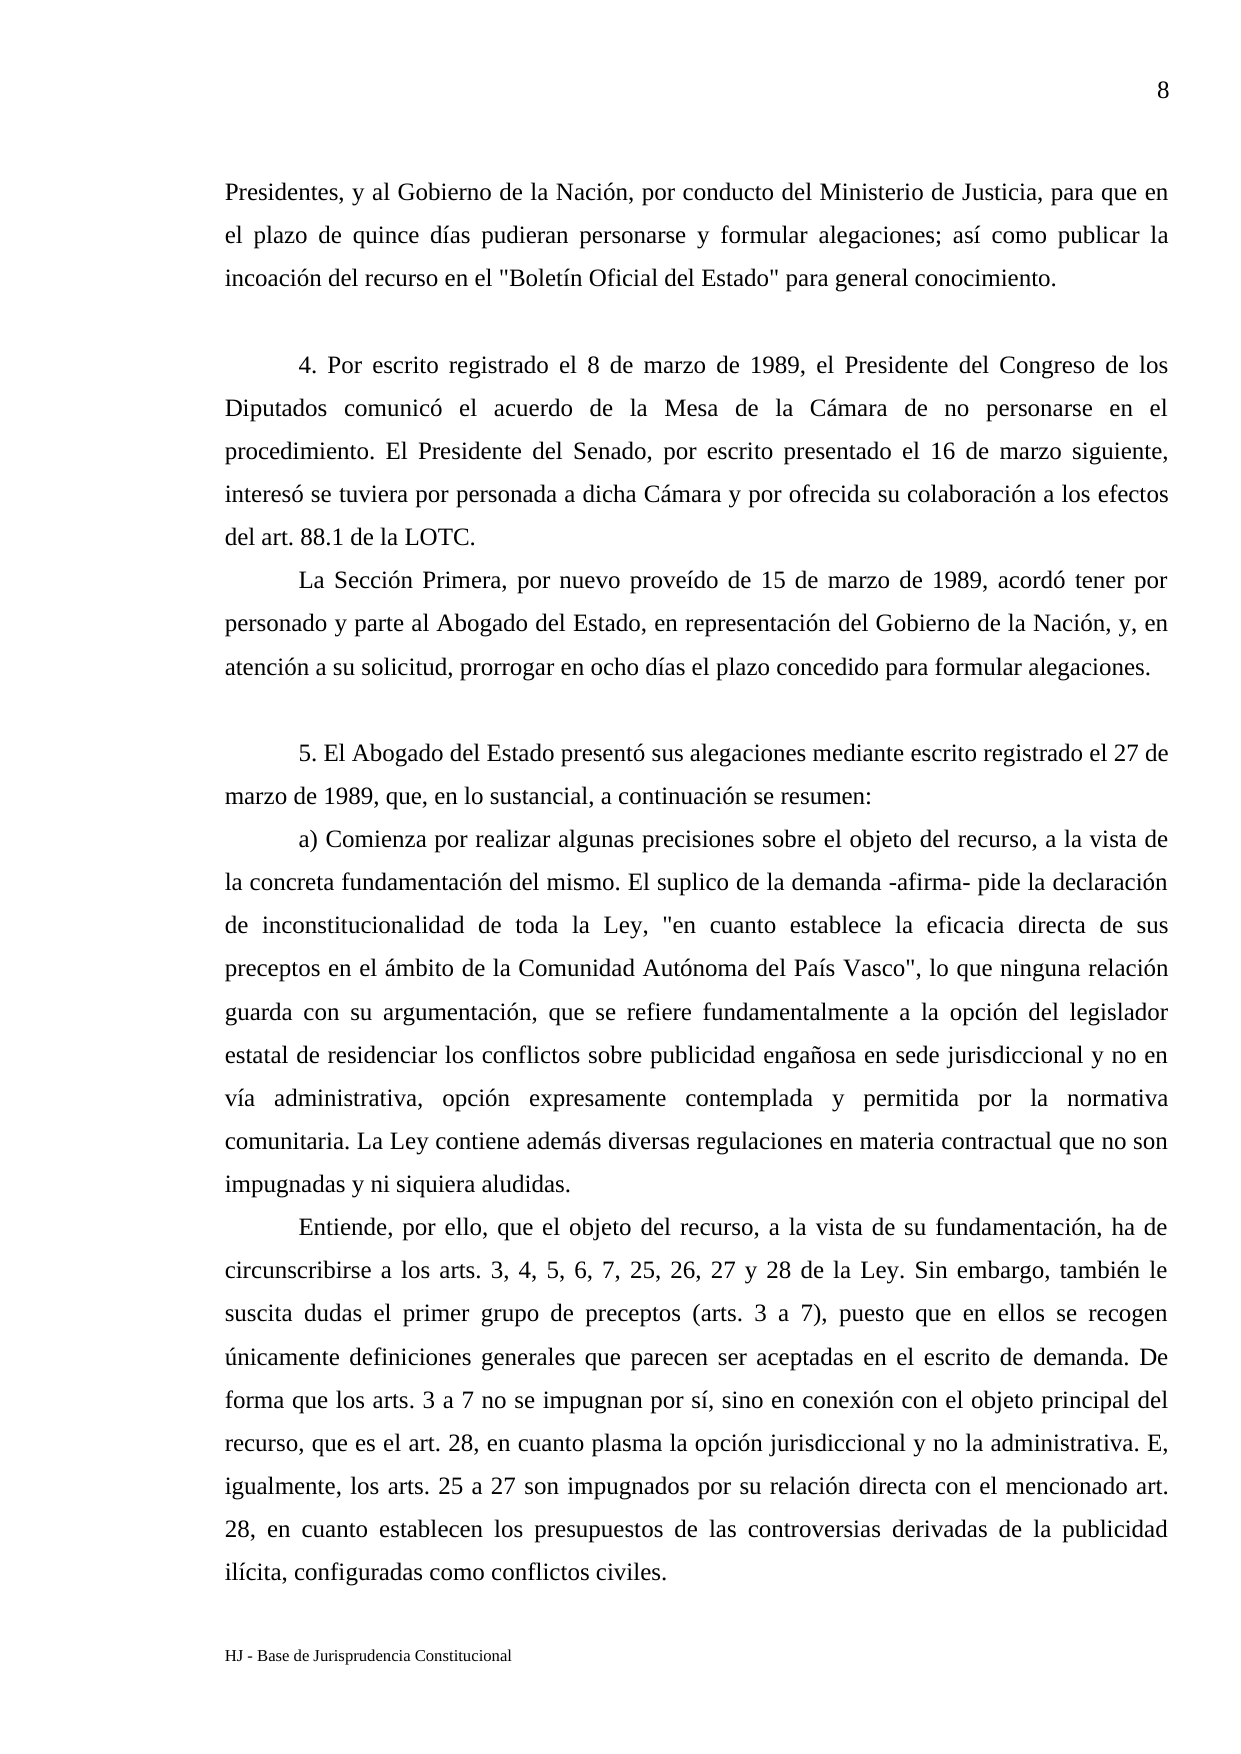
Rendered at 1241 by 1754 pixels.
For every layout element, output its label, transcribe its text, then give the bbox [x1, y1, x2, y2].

text a) Comienza por realizar algunas precisiones sobre el objeto del recurso, a la vista de la concreta fundamentación del mismo. El suplico de la demanda -afirma- pide la declaración de inconstitucionalidad de toda la Ley, "en cuanto establece la eficacia directa de sus preceptos en el ámbito de la Comunidad Autónoma del País Vasco", lo que ninguna relación guarda con su argumentación, que se refiere fundamentalmente a la opción del legislador estatal de residenciar los conflictos sobre publicidad engañosa en sede jurisdiccional y no en vía administrativa, opción expresamente contemplada y permitida por la normativa comunitaria. La Ley contiene además diversas regulaciones en materia contractual que no son impugnadas y ni siquiera aludidas. [224, 824, 1169, 1198]
text 5. El Abogado del Estado presentó sus alegaciones mediante escrito registrado el 27 de marzo de 1989, que, en lo sustancial, a continuación se resumen: [224, 738, 1169, 810]
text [224, 177, 1169, 292]
text 4. Por escrito registrado el 8 de marzo de 1989, el Presidente del Congreso de los Diputados comunicó el acuerdo de la Mesa de la Cámara de no personarse en el procedimiento. El Presidente del Senado, por escrito presentado el 16 de marzo siguiente, interesó se tuviera por personada a dicha Cámara y por ofrecida su colaboración a los efectos del art. 88.1 de la LOTC. [224, 350, 1169, 551]
text Entiende, por ello, que el objeto del recurso, a la vista de su fundamentación, ha de circunscribirse a los arts. 3, 4, 5, 6, 7, 25, 26, 27 y 28 de la Ley. Sin embargo, también le suscita dudas el primer grupo de preceptos (arts. 3 a 7), puesto que en ellos se recogen únicamente definiciones generales que parecen ser aceptadas en el escrito de demanda. De forma que los arts. 3 a 7 no se impugnan por sí, sino en conexión con el objeto principal del recurso, que es el art. 28, en cuanto plasma la opción jurisdiccional y no la administrativa. E, igualmente, los arts. 25 a 27 son impugnados por su relación directa con el mencionado art. 28, en cuanto establecen los presupuestos de las controversias derivadas de la publicidad ilícita, configuradas como conflictos civiles. [224, 1212, 1169, 1586]
text La Sección Primera, por nuevo proveído de 15 de marzo de 1989, acordó tener por personado y parte al Abogado del Estado, en representación del Gobierno de la Nación, y, en atención a su solicitud, prorrogar en ocho días el plazo concedido para formular alegaciones. [224, 565, 1169, 680]
